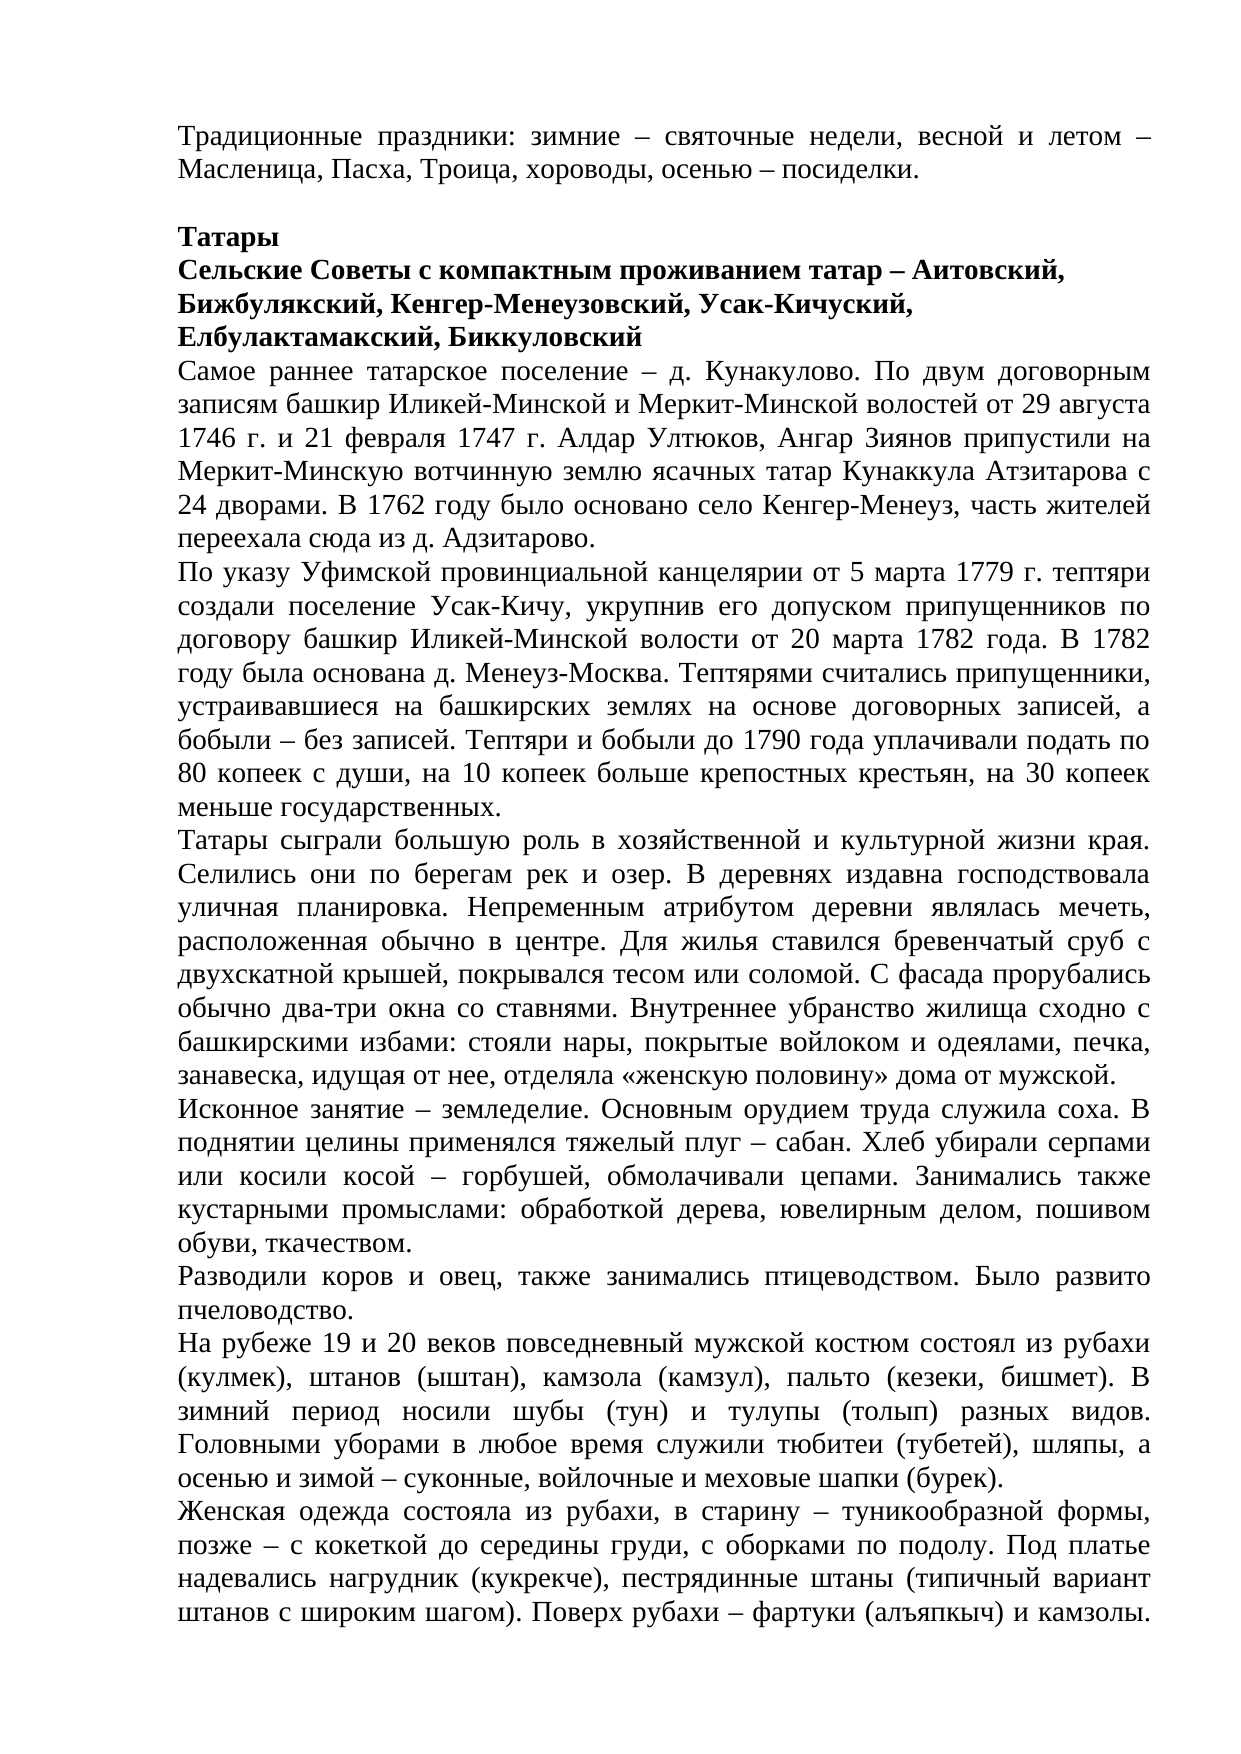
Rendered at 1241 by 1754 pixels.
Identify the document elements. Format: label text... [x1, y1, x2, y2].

text На рубеже 19 и 20 веков повседневный мужской костюм состоял из рубахи (кулмек), штанов (ыштан), камзола (камзул), пальто (кезеки, бишмет). В зимний период носили шубы (тун) и тулупы (толып) разных видов. Головными уборами в любое время служили тюбитеи (тубетей), шляпы, а осенью и зимой – суконные, войлочные и меховые шапки (бурек). [177, 1326, 1152, 1493]
text Сельские Советы с компактным проживанием татар – Аитовский, Бижбулякский, Кенгер-Менеузовский, Усак-Кичуский, Елбулактамакский, Биккуловский [177, 252, 1152, 353]
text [177, 1493, 1152, 1627]
text Самое раннее татарское поселение – д. Кунакулово. По двум договорным записям башкир Иликей-Минской и Меркит-Минской волостей от 29 августа . и 21 февраля . Алдар Ултюков, Ангар Зиянов припустили на Меркит-Минскую вотчинную землю ясачных татар Кунаккула Атзитарова с 24 дворами. В 1762 году было основано село Кенгер-Менеуз, часть жителей переехала сюда из д. Адзитарово. [177, 353, 1152, 554]
text Исконное занятие – земледелие. Основным орудием труда служила соха. В поднятии целины применялся тяжелый плуг – сабан. Хлеб убирали серпами или косили косой – горбушей, обмолачивали цепами. Занимались также кустарными промыслами: обработкой дерева, ювелирным делом, пошивом обуви, ткачеством. [177, 1091, 1152, 1258]
text Татары сыграли большую роль в хозяйственной и культурной жизни края. Селились они по берегам рек и озер. В деревнях издавна господствовала уличная планировка. Непременным атрибутом деревни являлась мечеть, расположенная обычно в центре. Для жилья ставился бревенчатый сруб с двухскатной крышей, покрывался тесом или соломой. С фасада прорубались обычно два-три окна со ставнями. Внутреннее убранство жилища сходно с башкирскими избами: стояли нары, покрытые войлоком и одеялами, печка, занавеска, идущая от нее, отделяла «женскую половину» дома от мужской. [177, 822, 1152, 1091]
text Татары [177, 219, 1152, 252]
text Разводили коров и овец, также занимались птицеводством. Было развито пчеловодство. [177, 1258, 1152, 1326]
text По указу Уфимской провинциальной канцелярии от 5 марта . тептяри создали поселение Усак-Кичу, укрупнив его допуском припущенников по договору башкир Иликей-Минской волости от 20 марта 1782 года. В 1782 году была основана д. Менеуз-Москва. Тептярями считались припущенники, устраивавшиеся на башкирских землях на основе договорных записей, а бобыли – без записей. Тептяри и бобыли до 1790 года уплачивали подать по 80 копеек с души, на 10 копеек больше крепостных крестьян, на 30 копеек меньше государственных. [177, 554, 1152, 822]
text Традиционные праздники: зимние – святочные недели, весной и летом – Масленица, Пасха, Троица, хороводы, осенью – посиделки. [177, 118, 1152, 185]
